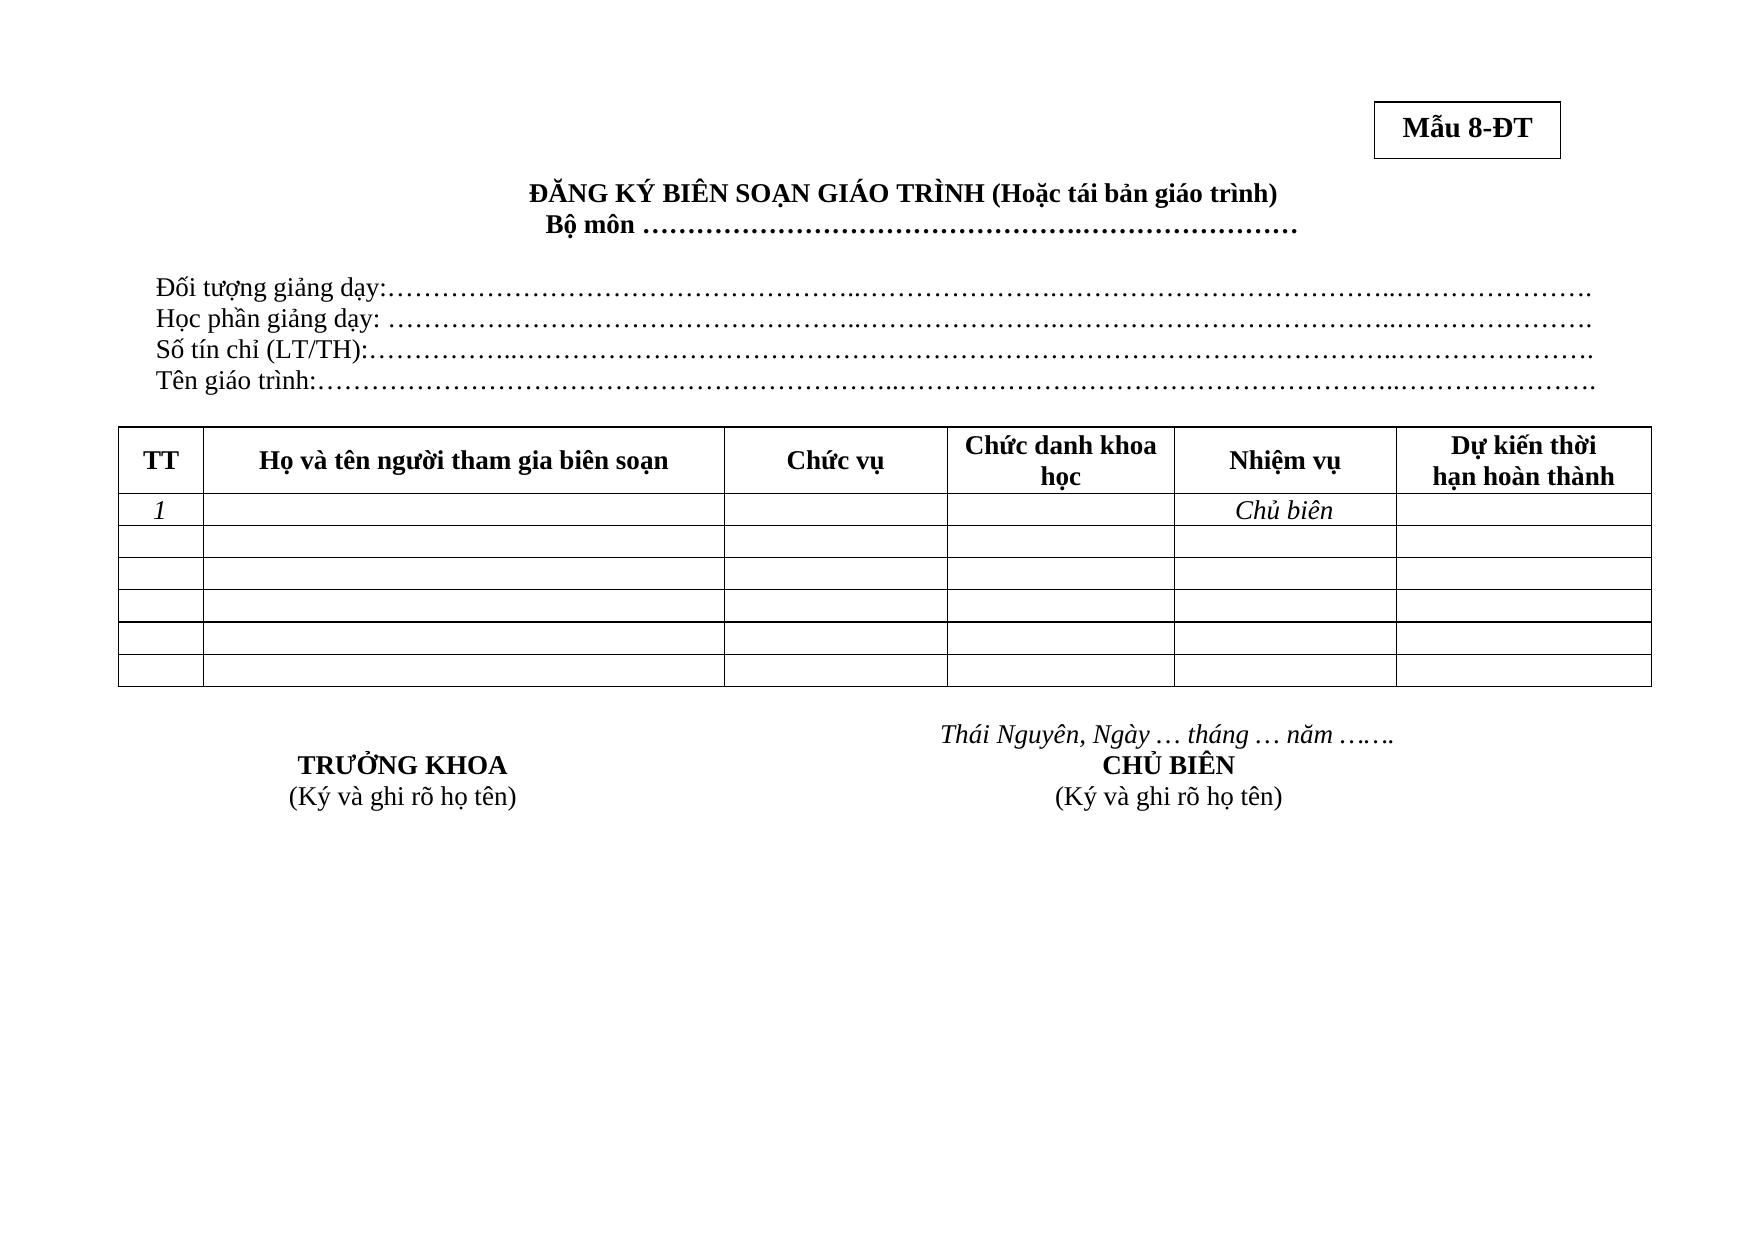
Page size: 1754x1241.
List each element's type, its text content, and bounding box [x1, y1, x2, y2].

table_cell Chủ biên [1175, 494, 1396, 525]
text Đối tượng giảng dạy:……………………………………………..………………….………………………………..…………………. [118, 271, 1651, 302]
table_cell [204, 590, 724, 621]
table_cell [948, 558, 1174, 589]
table_cell [725, 526, 947, 557]
table_cell [1397, 590, 1651, 621]
table_header Chức vụ [725, 428, 947, 493]
table_cell [204, 655, 724, 686]
table_cell [948, 494, 1174, 525]
table_cell [204, 558, 724, 589]
table_cell [119, 623, 203, 654]
table_cell [725, 494, 947, 525]
table_header Thái Nguyên, Ngày … tháng … năm ……. CHỦ BIÊN (Ký và ghi rõ họ tên) [687, 718, 1651, 811]
table_cell [948, 655, 1174, 686]
text Tên giáo trình:………………………………………………………..………………………………………………..…………………. [118, 364, 1651, 395]
table_cell 1 [119, 494, 203, 525]
table_cell [948, 590, 1174, 621]
table_cell [204, 526, 724, 557]
table_cell [119, 526, 203, 557]
table_header Chức danh khoa học [948, 428, 1174, 493]
table_cell [1175, 558, 1396, 589]
table_header Nhiệm vụ [1175, 428, 1396, 493]
table_cell [1397, 494, 1651, 525]
table_cell [1175, 623, 1396, 654]
table_header TRƯỞNG KHOA (Ký và ghi rõ họ tên) [118, 718, 687, 811]
table_cell [1175, 526, 1396, 557]
table_cell [1397, 655, 1651, 686]
table_cell [725, 558, 947, 589]
text Học phần giảng dạy: ……………………………………………..………………….………………………………..…………………. [118, 302, 1651, 333]
table_cell [1175, 590, 1396, 621]
text Bộ môn ………………………………………….…………………… [118, 208, 1651, 239]
table_cell [119, 558, 203, 589]
table_cell [1175, 655, 1396, 686]
table_cell [725, 623, 947, 654]
table_cell [1397, 558, 1651, 589]
table_cell [1397, 526, 1651, 557]
table_cell [948, 526, 1174, 557]
table_cell [204, 494, 724, 525]
table_header TT [119, 428, 203, 493]
text ĐĂNG KÝ BIÊN SOẠN GIÁO TRÌNH (Hoặc tái bản giáo trình) [118, 177, 1651, 208]
table_cell [1397, 623, 1651, 654]
text Số tín chỉ (LT/TH):……………..……………………………………………………………………………………..…………………. [118, 333, 1651, 364]
table_cell [725, 655, 947, 686]
table_cell [204, 623, 724, 654]
table_header Họ và tên người tham gia biên soạn [204, 428, 724, 493]
table_cell [725, 590, 947, 621]
table_cell [119, 655, 203, 686]
table_header Dự kiến thời hạn hoàn thành [1397, 428, 1651, 493]
table_cell [948, 623, 1174, 654]
table_cell [119, 590, 203, 621]
